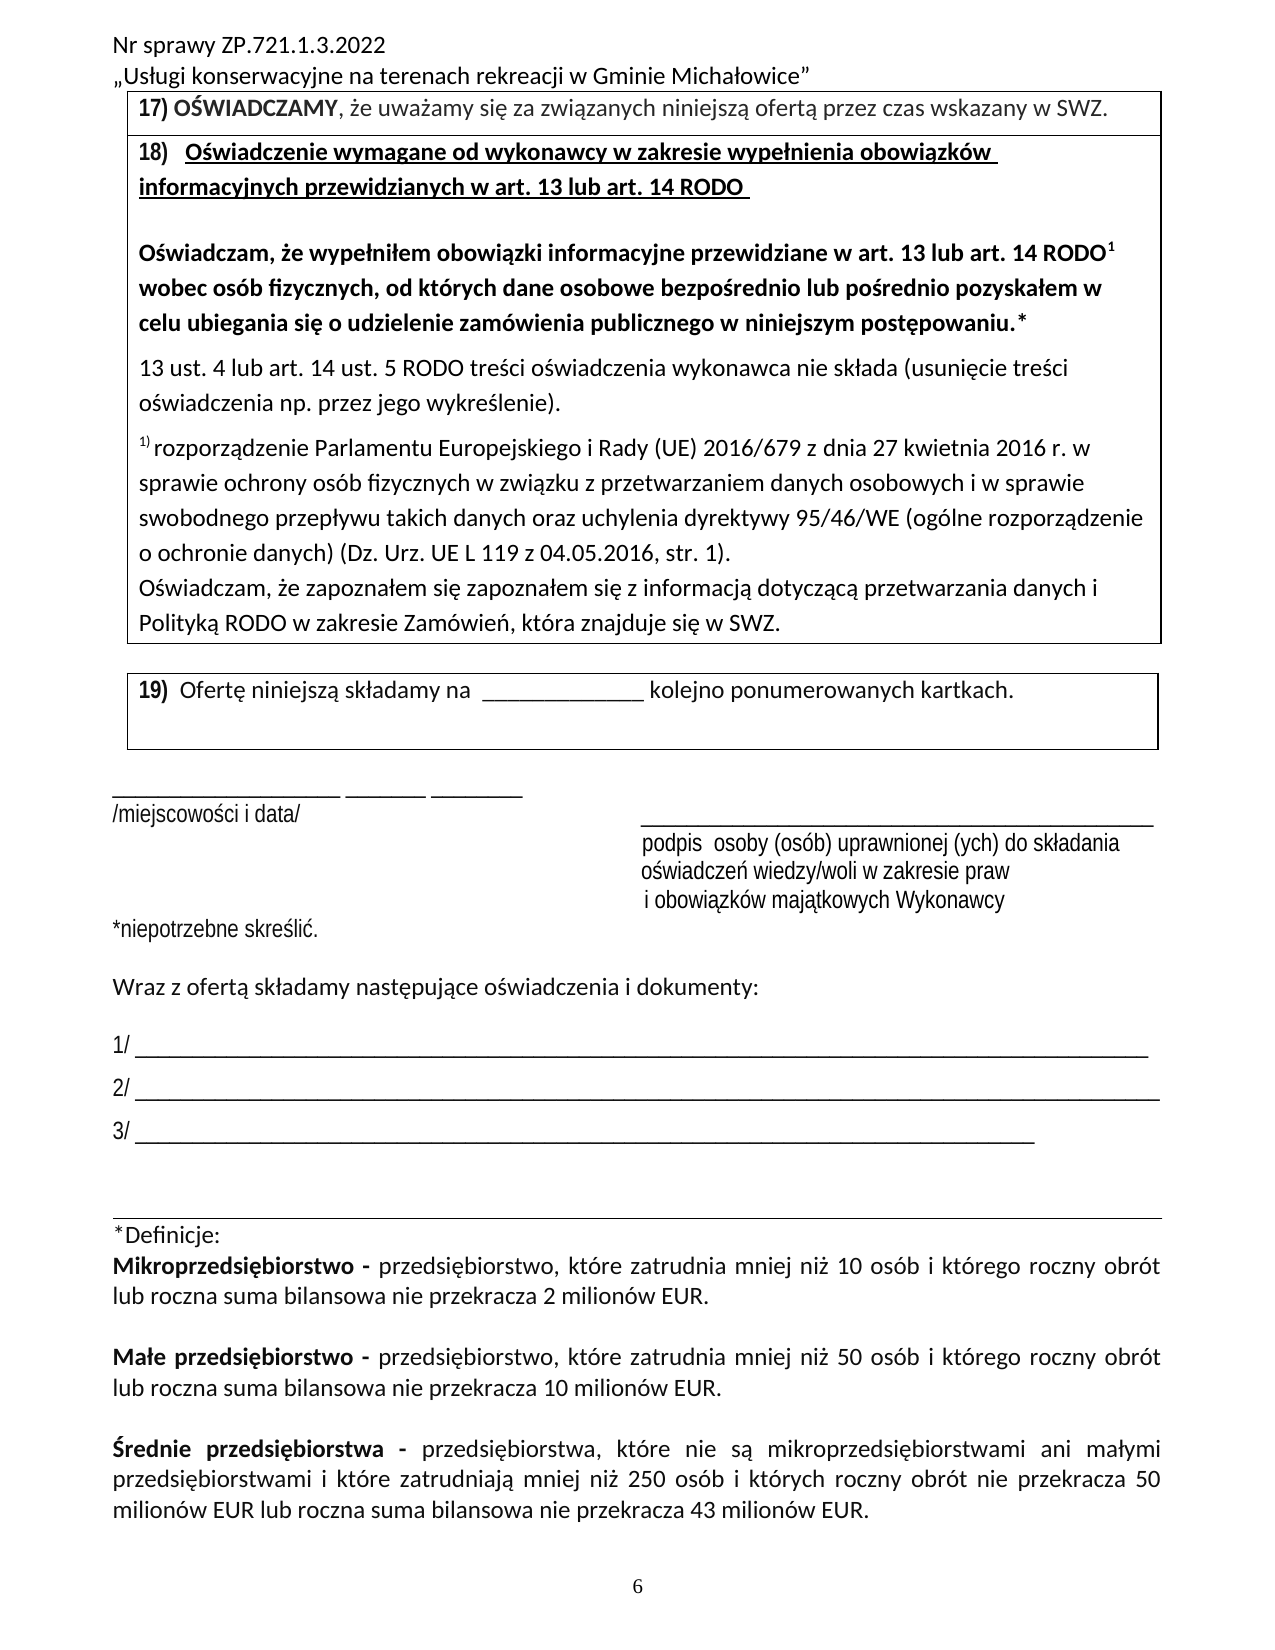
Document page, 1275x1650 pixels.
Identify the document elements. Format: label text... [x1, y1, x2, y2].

text Małe przedsiębiorstwo - przedsiębiorstwo, które zatrudnia mniej niż 50 osób i którego roczny obrót lub roczna suma bilansowa nie przekracza 10 milionów EUR. [112, 1341, 1162, 1402]
text *niepotrzebne skreślić. [112, 914, 1162, 942]
text *Definicje: [112, 1219, 1162, 1250]
table_cell 18) Oświadczenie wymagane od wykonawcy w zakresie wypełnienia obowiązków informacyjnych przewidzianych w art. 13 lub art. 14 RODO Oświadczam, że wypełniłem obowiązki informacyjne przewidziane w art. 13 lub art. 14 RODO1 wobec osób fizycznych, od których dane osobowe bezpośrednio lub pośrednio pozyskałem w celu ubiegania się o udzielenie zamówienia publicznego w niniejszym postępowaniu.* 13 ust. 4 lub art. 14 ust. 5 RODO treści oświadczenia wykonawca nie składa (usunięcie treści oświadczenia np. przez jego wykreślenie). 1) rozporządzenie Parlamentu Europejskiego i Rady (UE) 2016/679 z dnia 27 kwietnia 2016 r. w sprawie ochrony osób fizycznych w związku z przetwarzaniem danych osobowych i w sprawie swobodnego przepływu takich danych oraz uchylenia dyrektywy 95/46/WE (ogólne rozporządzenie o ochronie danych) (Dz. Urz. UE L 119 z 04.05.2016, str. 1). Oświadczam, że zapoznałem się zapoznałem się z informacją dotyczącą przetwarzania danych i Polityką RODO w zakresie Zamówień, która znajduje się w SWZ. [128, 136, 1160, 642]
table_header 19) Ofertę niniejszą składamy na _____________ kolejno ponumerowanych kartkach. [128, 674, 1157, 748]
text 1/ _________________________________________________________________________________________ [112, 1030, 1162, 1059]
text 2/ __________________________________________________________________________________________ [112, 1073, 1162, 1102]
text i obowiązków majątkowych Wykonawcy [644, 885, 1162, 914]
text Mikroprzedsiębiorstwo - przedsiębiorstwo, które zatrudnia mniej niż 10 osób i którego roczny obrót lub roczna suma bilansowa nie przekracza 2 milionów EUR. [112, 1250, 1162, 1311]
text 3/ _______________________________________________________________________________ [112, 1116, 1162, 1144]
text oświadczeń wiedzy/woli w zakresie praw [408, 856, 1162, 885]
text Wraz z ofertą składamy następujące oświadczenia i dokumenty: [112, 971, 1162, 1001]
text /miejscowości i data/ _____________________________________________ [112, 799, 1162, 828]
text podpis osoby (osób) uprawnionej (ych) do składania [186, 828, 1162, 856]
text Średnie przedsiębiorstwa - przedsiębiorstwa, które nie są mikroprzedsiębiorstwami ani małymi przedsiębiorstwami i które zatrudniają mniej niż 250 osób i których roczny obrót nie przekracza 50 milionów EUR lub roczna suma bilansowa nie przekracza 43 milionów EUR. [112, 1433, 1162, 1524]
text ____________________ _______ ________ [112, 770, 1162, 799]
table_cell 17) OŚWIADCZAMY, że uważamy się za związanych niniejszą ofertą przez czas wskazany w SWZ. [128, 92, 1160, 135]
